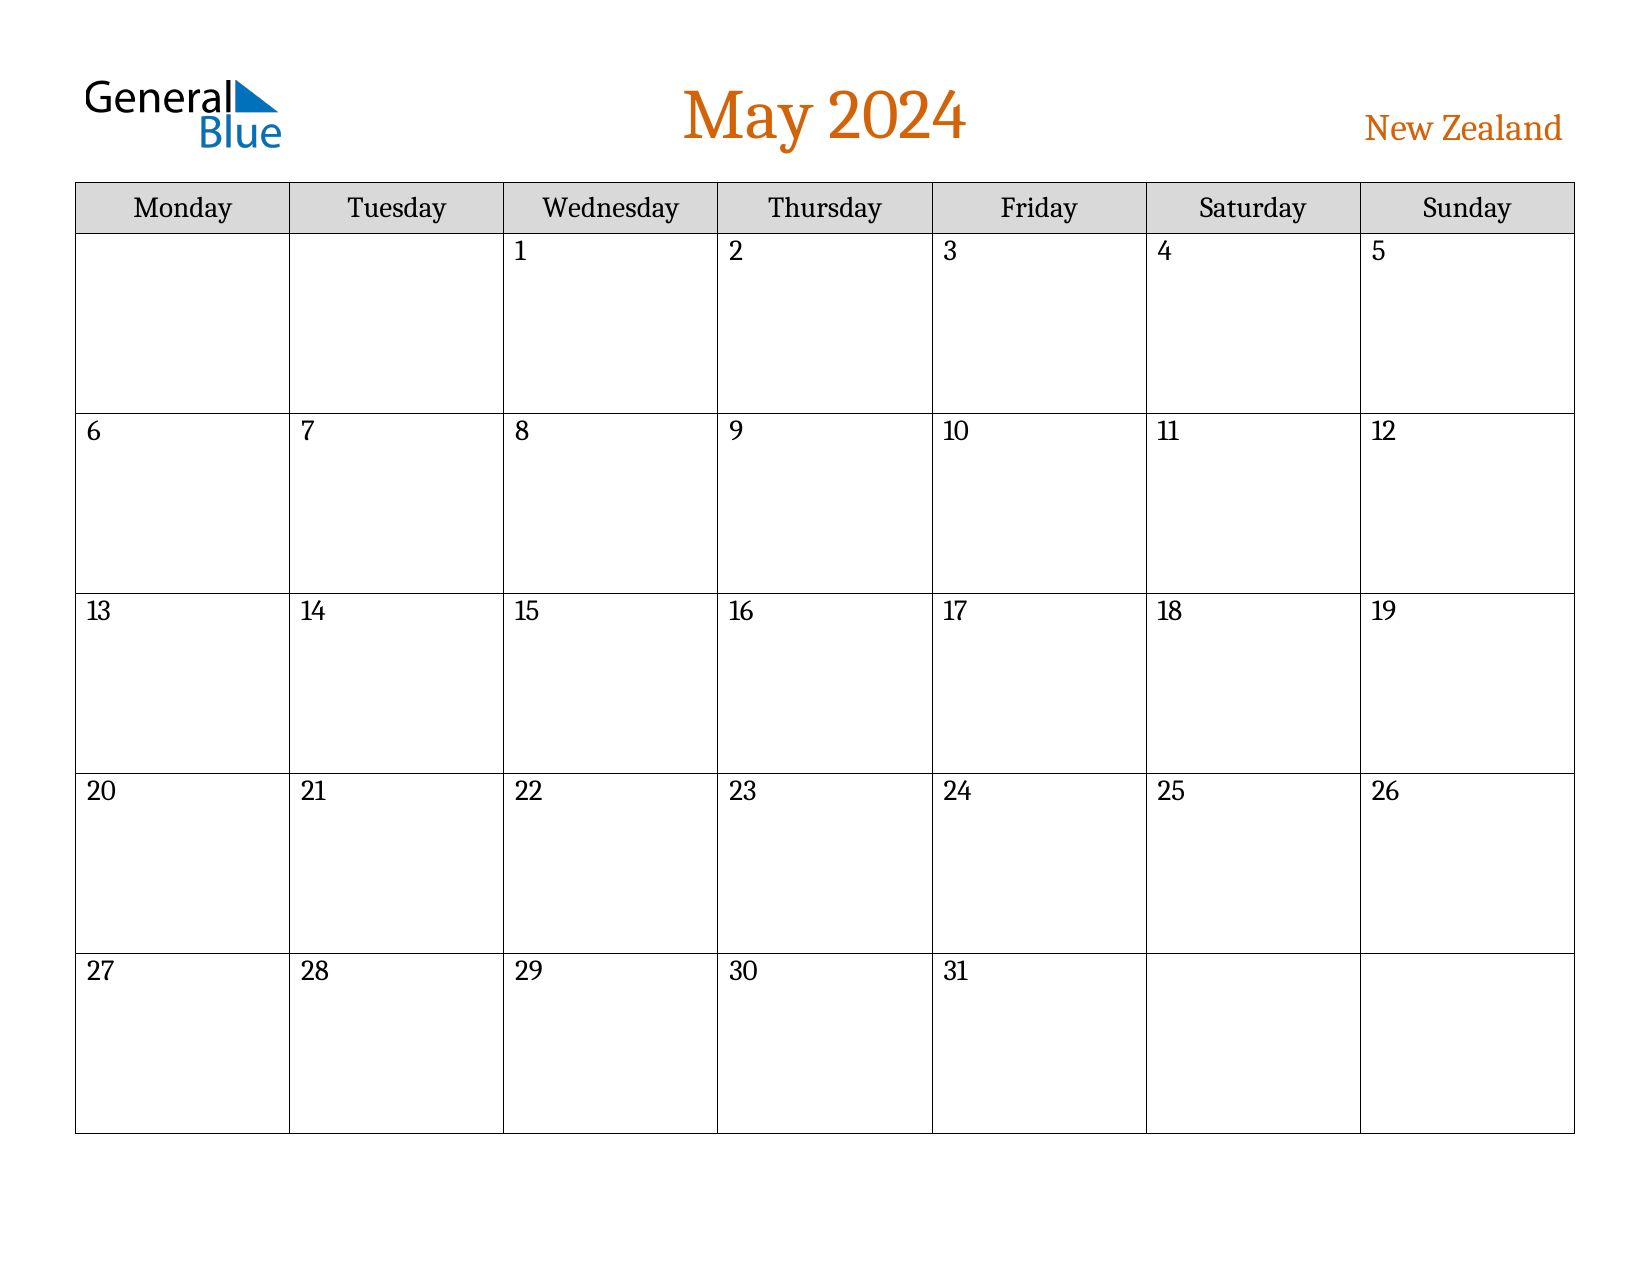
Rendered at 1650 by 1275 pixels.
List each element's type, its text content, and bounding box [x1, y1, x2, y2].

picture [86, 80, 281, 148]
table_cell 26 [1361, 774, 1574, 810]
table_cell 19 [1361, 594, 1574, 630]
table_cell 16 [718, 594, 932, 630]
table_header May 2024 [504, 75, 1146, 182]
table_cell 3 [933, 234, 1146, 270]
table_cell [718, 990, 932, 1133]
table_cell [76, 630, 289, 773]
table_cell [1361, 990, 1574, 1133]
table_cell 8 [504, 414, 717, 450]
table_cell [1361, 810, 1574, 953]
table_cell [290, 270, 503, 413]
table_cell [1147, 990, 1360, 1133]
table_cell [933, 270, 1146, 413]
table_cell 17 [933, 594, 1146, 630]
table_cell [1361, 954, 1574, 990]
table_cell 27 [76, 954, 289, 990]
table_cell [1147, 810, 1360, 953]
table_cell [933, 630, 1146, 773]
table_cell Monday [76, 183, 289, 233]
table_cell 14 [290, 594, 503, 630]
table_cell [718, 630, 932, 773]
table_cell [1361, 630, 1574, 773]
table_cell [504, 270, 717, 413]
table_cell [76, 990, 289, 1133]
table_cell 22 [504, 774, 717, 810]
table_cell Wednesday [504, 183, 717, 233]
table_cell [1147, 450, 1360, 593]
table_cell [1147, 630, 1360, 773]
table_cell 18 [1147, 594, 1360, 630]
table_cell [76, 234, 289, 270]
table_cell [718, 270, 932, 413]
table_cell [718, 450, 932, 593]
table_cell [504, 630, 717, 773]
table_header [76, 75, 503, 182]
table_cell [290, 810, 503, 953]
table_cell 6 [76, 414, 289, 450]
table_cell 20 [76, 774, 289, 810]
table_header New Zealand [1146, 75, 1574, 182]
table_cell [1147, 954, 1360, 990]
table_cell [933, 450, 1146, 593]
table_cell 12 [1361, 414, 1574, 450]
table_cell Friday [933, 183, 1146, 233]
table_cell Tuesday [290, 183, 503, 233]
table_cell [1361, 270, 1574, 413]
table_cell 15 [504, 594, 717, 630]
table_cell [504, 450, 717, 593]
table_cell [290, 234, 503, 270]
table_cell 28 [290, 954, 503, 990]
table_cell [718, 810, 932, 953]
table_cell [290, 990, 503, 1133]
table_cell Thursday [718, 183, 932, 233]
table_cell Sunday [1361, 183, 1574, 233]
table_cell [504, 810, 717, 953]
table_cell 13 [76, 594, 289, 630]
table_cell [76, 450, 289, 593]
table_cell 23 [718, 774, 932, 810]
table_cell 11 [1147, 414, 1360, 450]
table_cell 1 [504, 234, 717, 270]
table_cell [290, 630, 503, 773]
table_cell 5 [1361, 234, 1574, 270]
table_cell 21 [290, 774, 503, 810]
table_cell 4 [1147, 234, 1360, 270]
table_cell 31 [933, 954, 1146, 990]
table_cell [76, 270, 289, 413]
table_cell [1147, 270, 1360, 413]
table_cell Saturday [1147, 183, 1360, 233]
table_cell 30 [718, 954, 932, 990]
table_cell 25 [1147, 774, 1360, 810]
table_cell [933, 990, 1146, 1133]
table_cell 24 [933, 774, 1146, 810]
table_cell [933, 810, 1146, 953]
table_cell [1361, 450, 1574, 593]
table_cell 7 [290, 414, 503, 450]
table_cell 29 [504, 954, 717, 990]
table_cell [290, 450, 503, 593]
table_cell [76, 810, 289, 953]
table_cell [504, 990, 717, 1133]
table_cell 10 [933, 414, 1146, 450]
table_cell 2 [718, 234, 932, 270]
table_cell 9 [718, 414, 932, 450]
